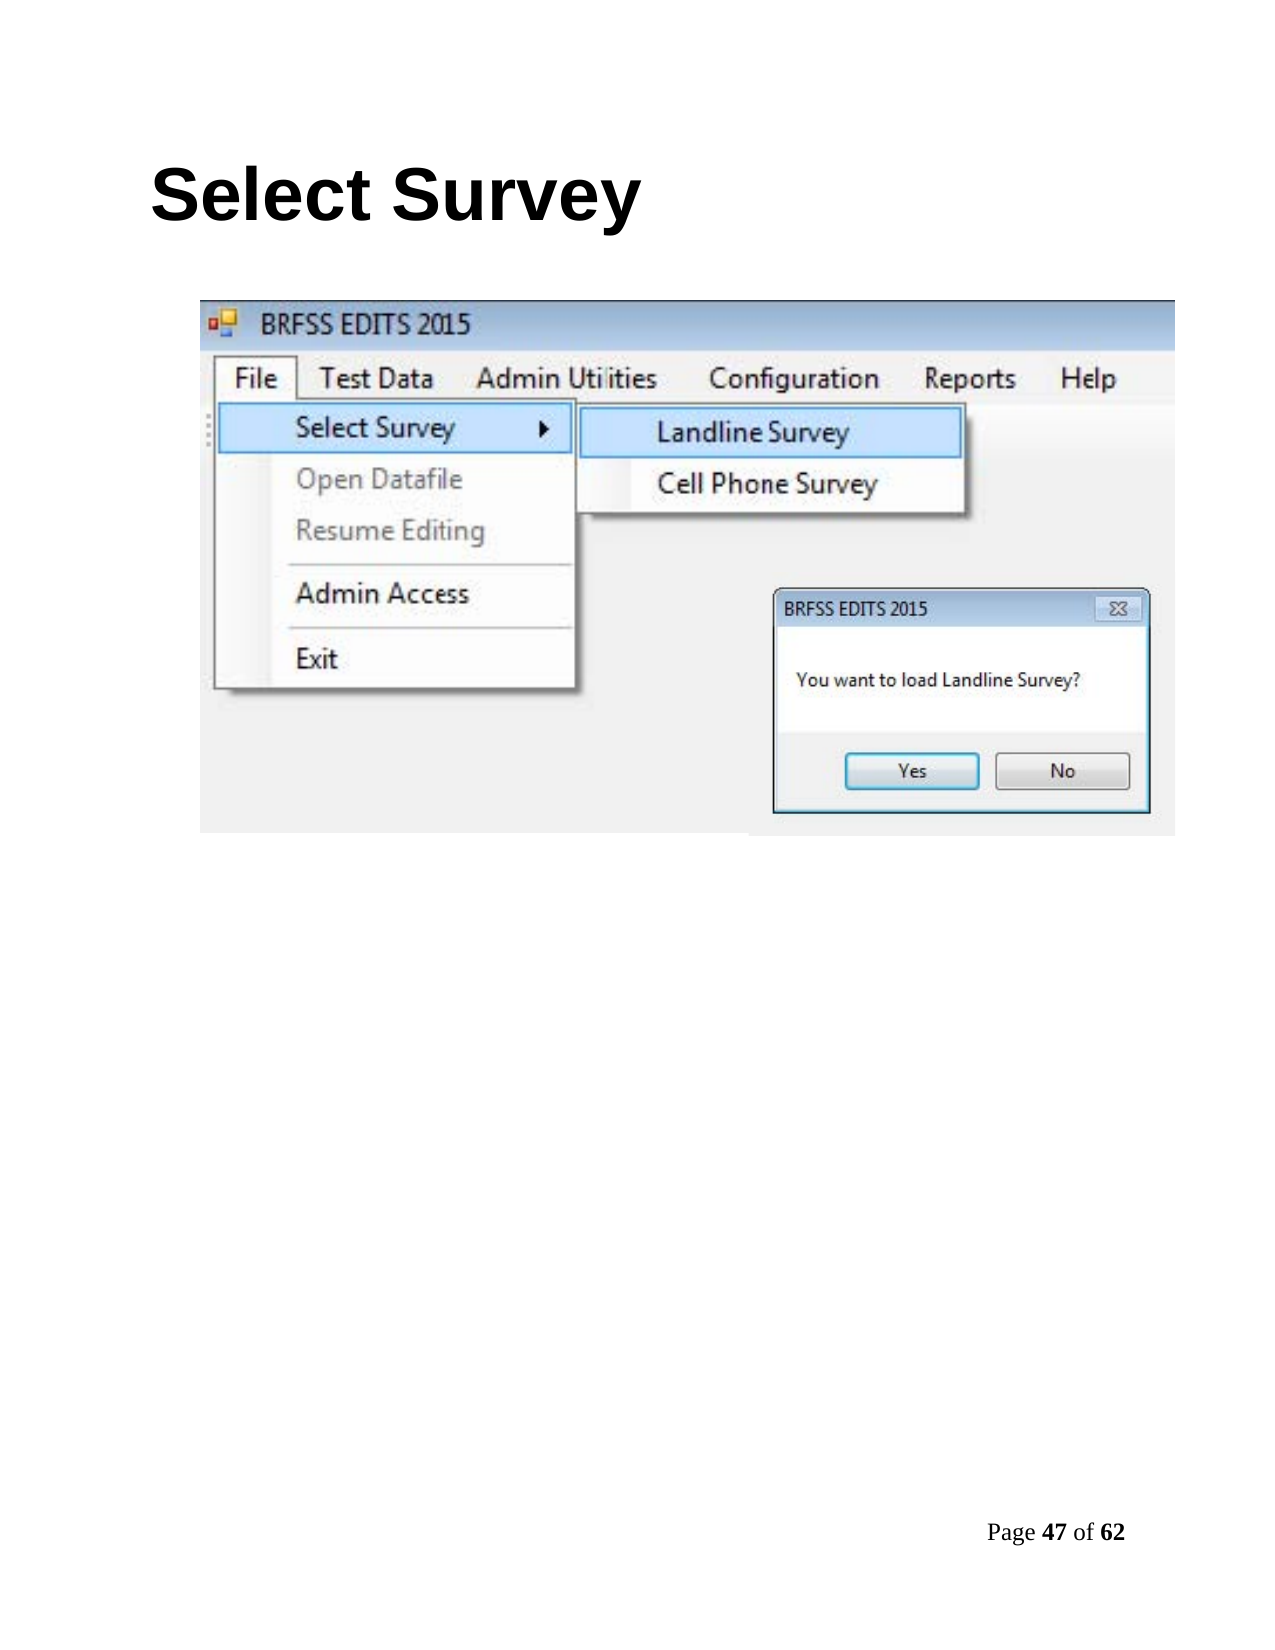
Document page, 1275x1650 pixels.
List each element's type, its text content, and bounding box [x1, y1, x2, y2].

text Select Survey [150, 150, 1125, 236]
picture [200, 300, 1175, 836]
